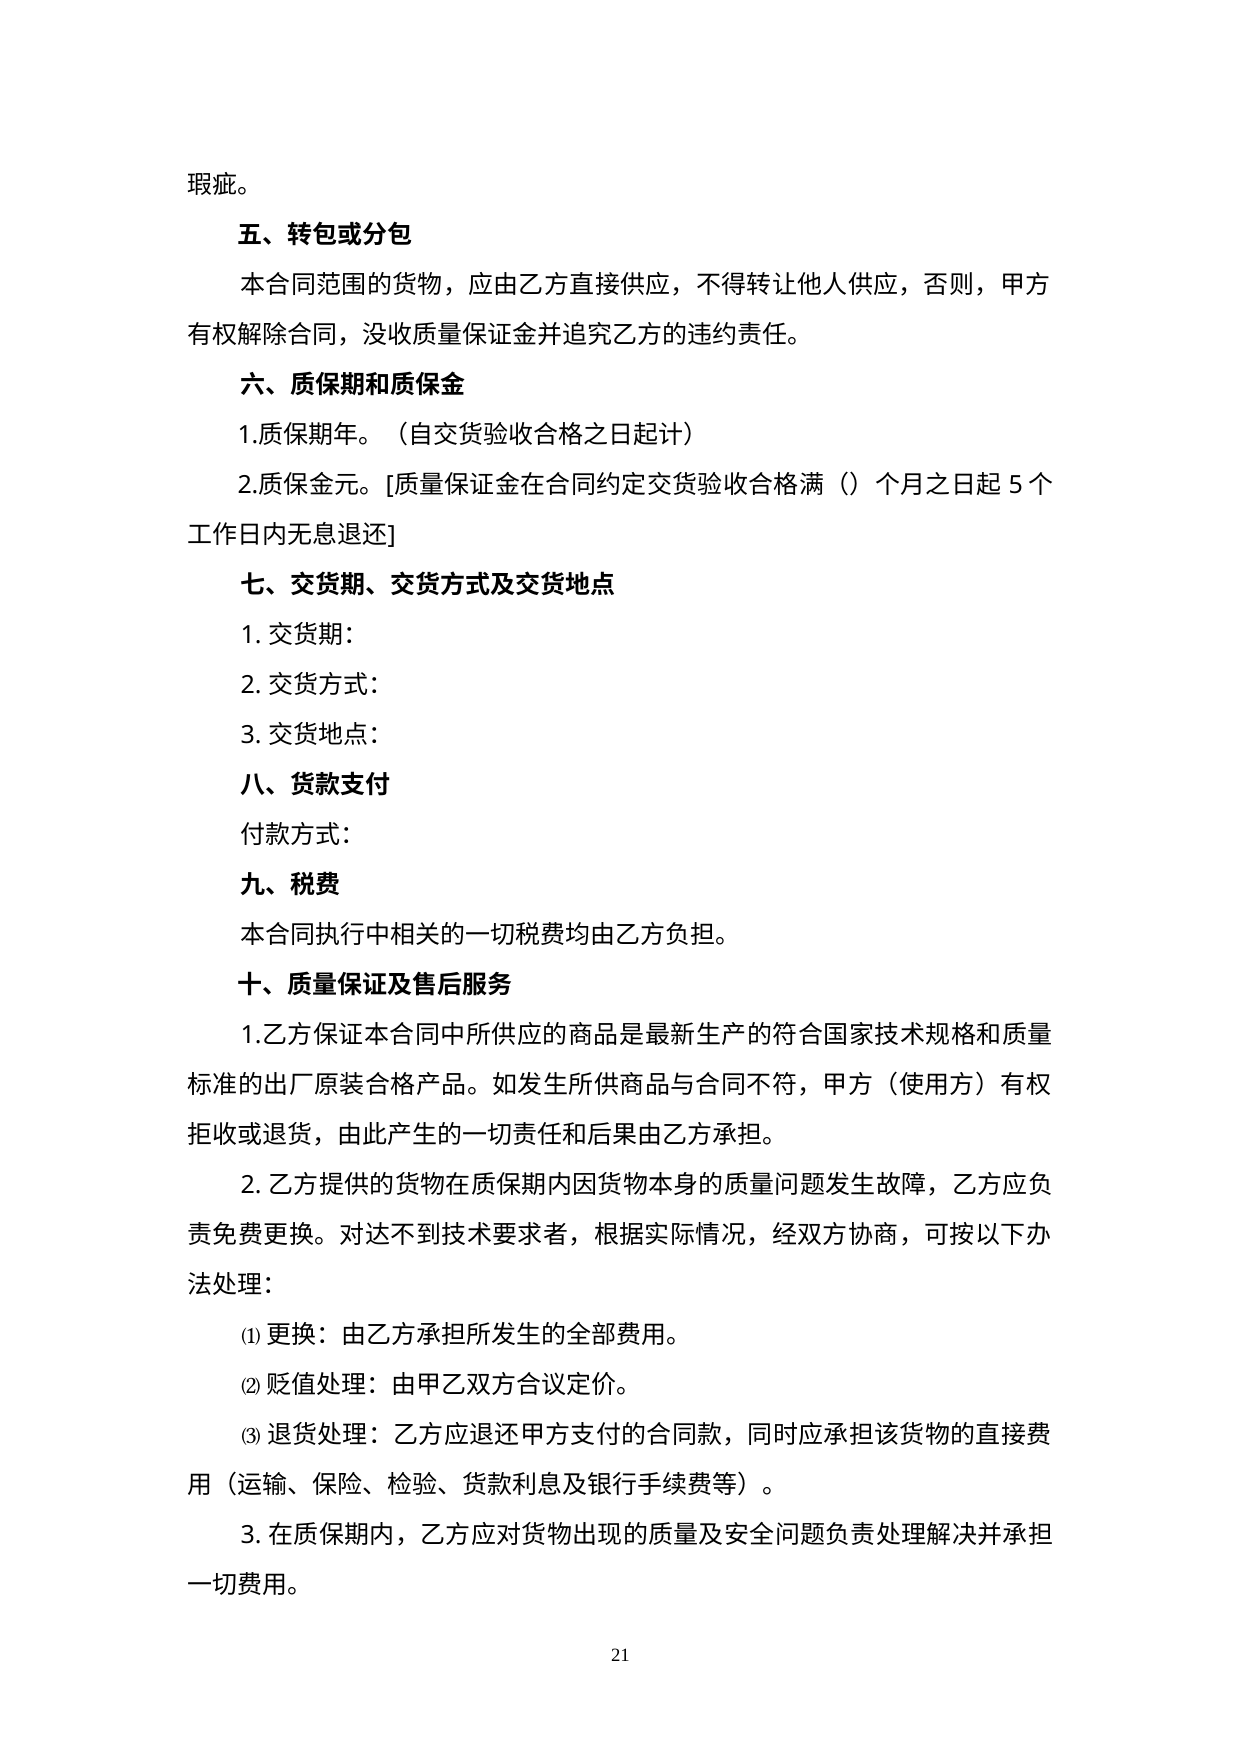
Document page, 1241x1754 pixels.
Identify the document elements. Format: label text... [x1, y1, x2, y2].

text 七、交货期、交货方式及交货地点 [187, 553, 1053, 603]
text 付款方式： [187, 803, 1053, 853]
text 十、质量保证及售后服务 [187, 953, 1053, 1003]
text 2. 交货方式： [187, 653, 1053, 703]
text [187, 153, 1053, 203]
text 六、质保期和质保金 [187, 353, 1053, 403]
text 3. 在质保期内，乙方应对货物出现的质量及安全问题负责处理解决并承担一切费用。 [187, 1503, 1053, 1603]
text 2. 乙方提供的货物在质保期内因货物本身的质量问题发生故障，乙方应负责免费更换。对达不到技术要求者，根据实际情况，经双方协商，可按以下办法处理： [187, 1153, 1053, 1303]
text 五、转包或分包 [187, 203, 1053, 253]
text ⑵贬值处理：由甲乙双方合议定价。 [187, 1353, 1053, 1403]
text 本合同执行中相关的一切税费均由乙方负担。 [187, 903, 1053, 953]
text ⑶退货处理：乙方应退还甲方支付的合同款，同时应承担该货物的直接费用（运输、保险、检验、货款利息及银行手续费等）。 [187, 1403, 1053, 1503]
text 九、税费 [187, 853, 1053, 903]
text 1. 交货期： [187, 603, 1053, 653]
text 1.质保期年。（自交货验收合格之日起计） [187, 403, 1053, 453]
text 八、货款支付 [187, 753, 1053, 803]
text 本合同范围的货物，应由乙方直接供应，不得转让他人供应，否则，甲方有权解除合同，没收质量保证金并追究乙方的违约责任。 [187, 253, 1053, 353]
text ⑴更换：由乙方承担所发生的全部费用。 [187, 1303, 1053, 1353]
text 2.质保金元。[质量保证金在合同约定交货验收合格满（）个月之日起5个工作日内无息退还] [187, 453, 1053, 553]
text 3. 交货地点： [187, 703, 1053, 753]
text 1.乙方保证本合同中所供应的商品是最新生产的符合国家技术规格和质量标准的出厂原装合格产品。如发生所供商品与合同不符，甲方（使用方）有权拒收或退货，由此产生的一切责任和后果由乙方承担。 [187, 1003, 1053, 1153]
